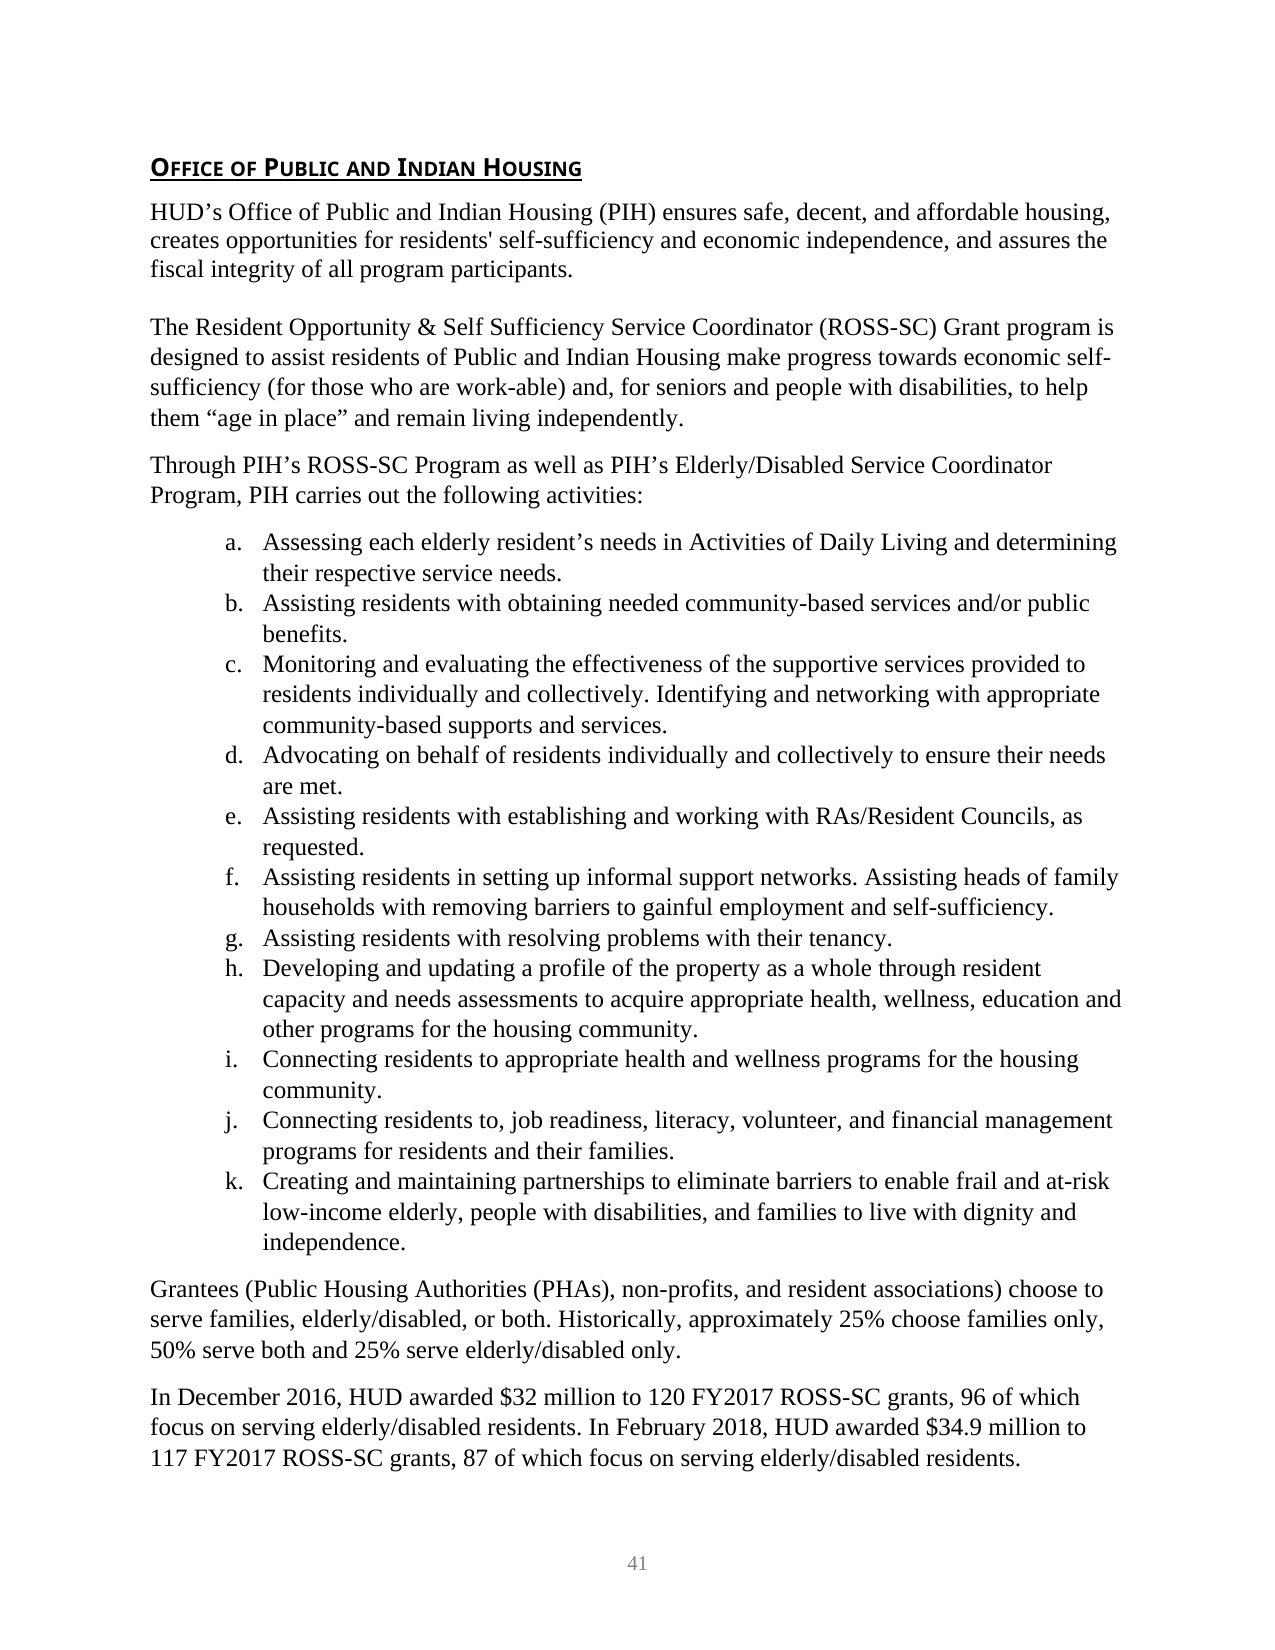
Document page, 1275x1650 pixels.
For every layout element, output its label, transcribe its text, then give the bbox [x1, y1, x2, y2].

text Grantees (Public Housing Authorities (PHAs), non-profits, and resident associations) choose to serve families, elderly/disabled, or both. Historically, approximately 25% choose families only, 50% serve both and 25% serve elderly/disabled only. [150, 1274, 1125, 1364]
text The Resident Opportunity & Self Sufficiency Service Coordinator (ROSS-SC) Grant program is designed to assist residents of Public and Indian Housing make progress towards economic self-sufficiency (for those who are work-able) and, for seniors and people with disabilities, to help them “age in place” and remain living independently. [150, 312, 1125, 432]
subtitle Office of Public and Indian Housing [150, 150, 1125, 184]
list Assisting residents with resolving problems with their tenancy. [225, 923, 1125, 952]
list Advocating on behalf of residents individually and collectively to ensure their needs are met. [225, 740, 1125, 799]
list Assessing each elderly resident’s needs in Activities of Daily Living and determining their respective service needs. [225, 527, 1125, 587]
list Creating and maintaining partnerships to eliminate barriers to enable frail and at-risk low-income elderly, people with disabilities, and families to live with dignity and independence. [225, 1166, 1125, 1256]
list Connecting residents to, job readiness, literacy, volunteer, and financial management programs for residents and their families. [225, 1105, 1125, 1164]
list Assisting residents with obtaining needed community-based services and/or public benefits. [225, 588, 1125, 647]
list Monitoring and evaluating the effectiveness of the supportive services provided to residents individually and collectively. Identifying and networking with appropriate community-based supports and services. [225, 649, 1125, 739]
text HUD’s Office of Public and Indian Housing (PIH) ensures safe, decent, and affordable housing, creates opportunities for residents' self-sufficiency and economic independence, and assures the fiscal integrity of all program participants. [150, 197, 1125, 283]
list Developing and updating a profile of the property as a whole through resident capacity and needs assessments to acquire appropriate health, wellness, education and other programs for the housing community. [225, 953, 1125, 1043]
list Connecting residents to appropriate health and wellness programs for the housing community. [225, 1044, 1125, 1104]
text Through PIH’s ROSS-SC Program as well as PIH’s Elderly/Disabled Service Coordinator Program, PIH carries out the following activities: [150, 450, 1125, 509]
list Assisting residents in setting up informal support networks. Assisting heads of family households with removing barriers to gainful employment and self-sufficiency. [225, 862, 1125, 921]
list Assisting residents with establishing and working with RAs/Resident Councils, as requested. [225, 801, 1125, 860]
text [150, 1382, 1125, 1472]
